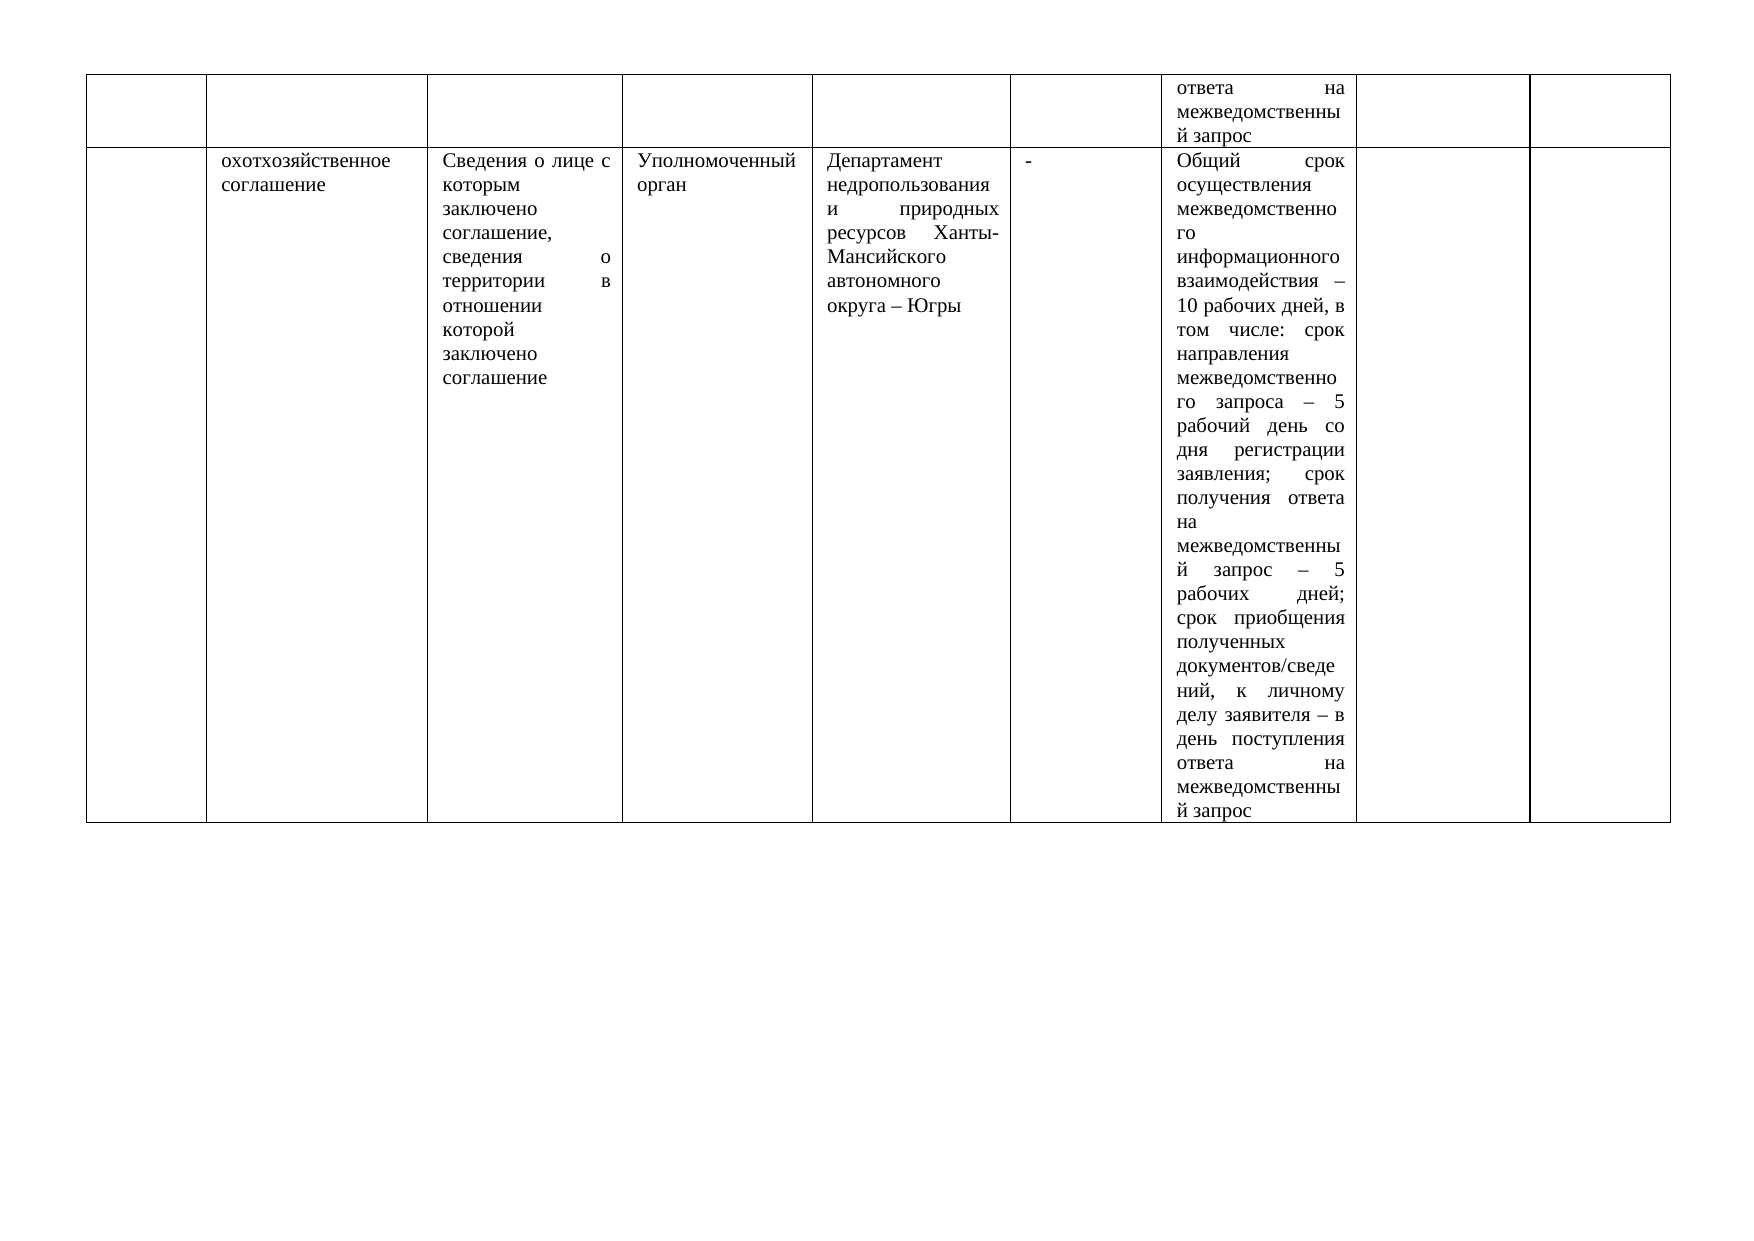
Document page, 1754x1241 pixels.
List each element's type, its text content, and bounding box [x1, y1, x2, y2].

table_cell Уполномоченный орган [623, 148, 812, 822]
table_cell [1531, 75, 1670, 147]
table_cell [1531, 148, 1670, 822]
table_cell [87, 148, 206, 822]
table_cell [813, 75, 1010, 147]
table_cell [623, 75, 812, 147]
table_cell Департамент недропользования и природных ресурсов Ханты-Мансийского автономного округа – Югры [813, 148, 1010, 822]
table_cell [1357, 148, 1529, 822]
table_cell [1162, 75, 1356, 147]
table_cell - [1011, 148, 1161, 822]
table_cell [207, 75, 427, 147]
table_cell - [1011, 75, 1161, 147]
table_cell охотхозяйственное соглашение [207, 148, 427, 822]
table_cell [428, 75, 622, 147]
table_cell [1357, 75, 1529, 147]
table_cell Сведения о лице с которым заключено соглашение, сведения о территории в отношении которой заключено соглашение [428, 148, 622, 822]
table_cell [87, 75, 206, 147]
